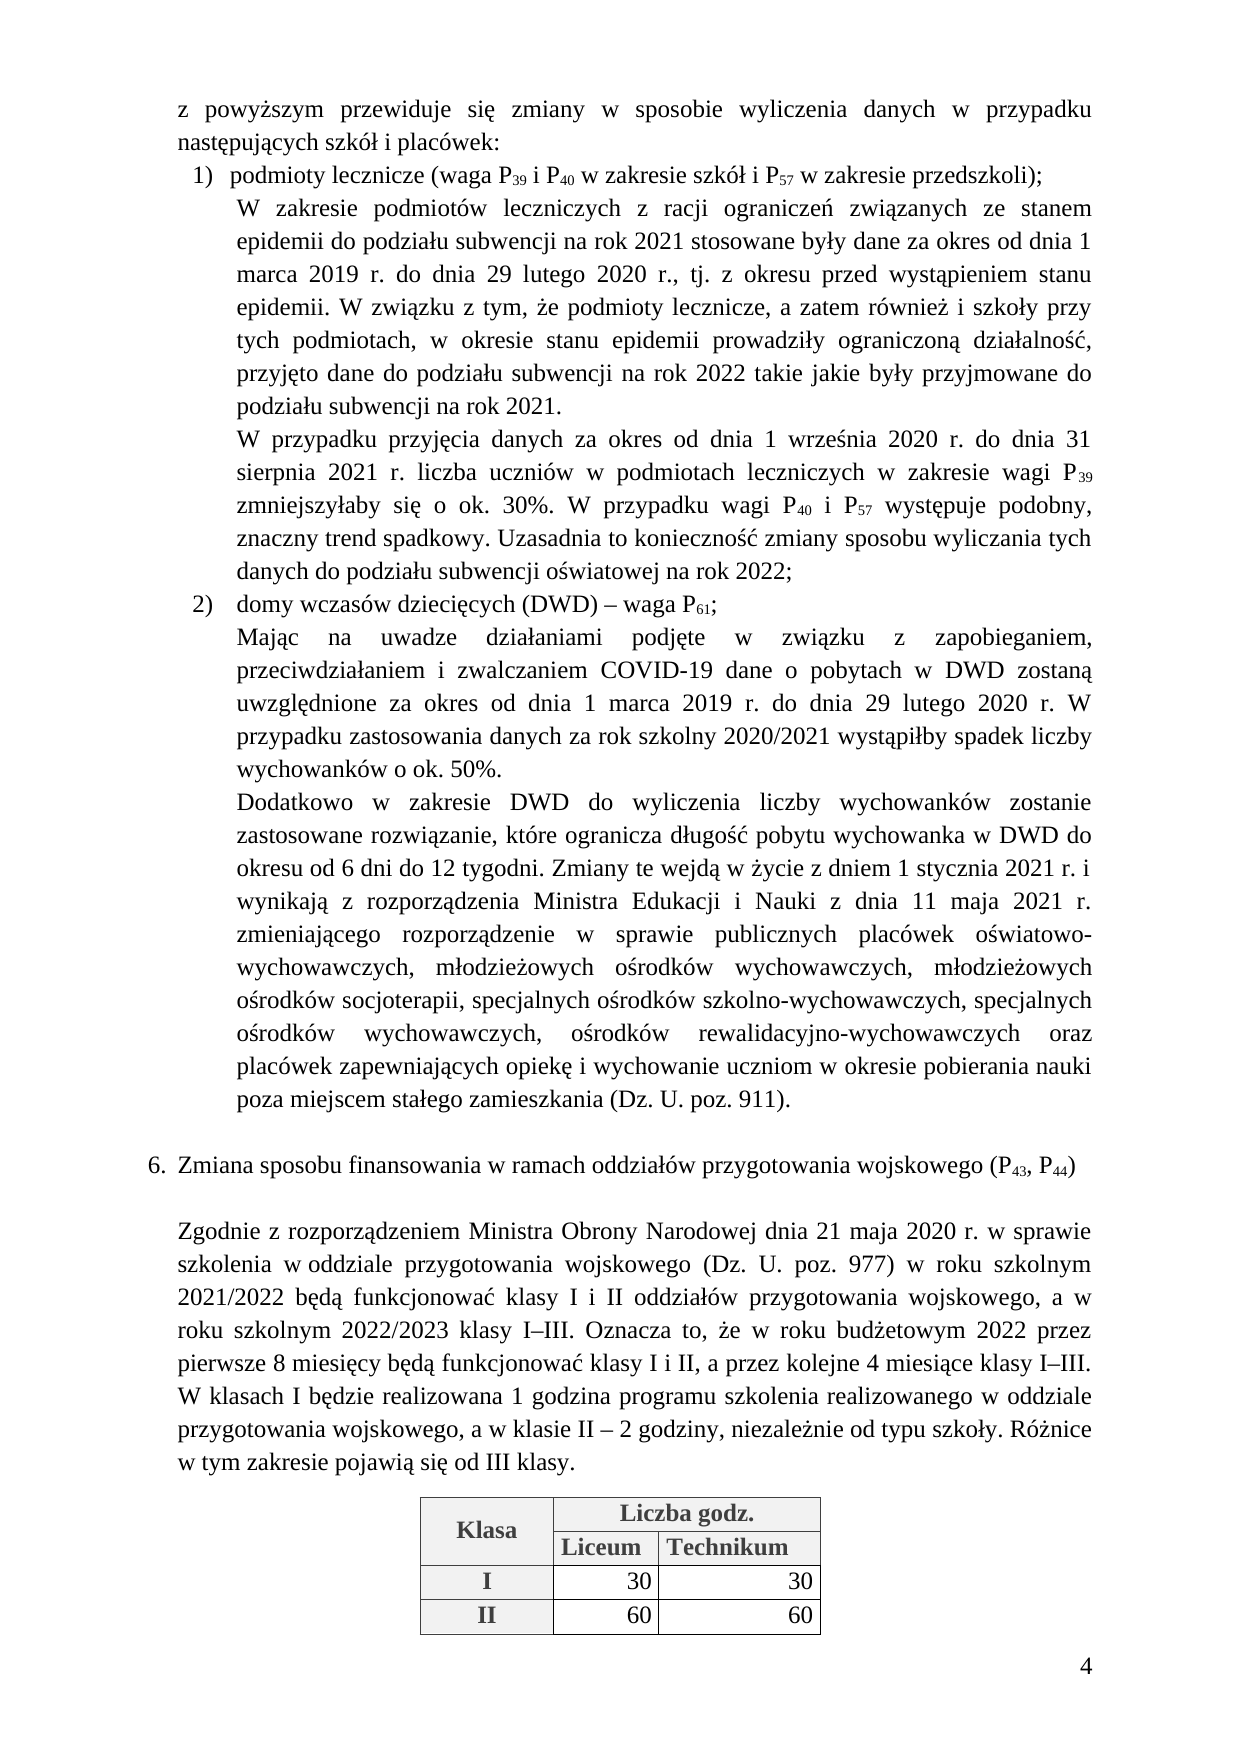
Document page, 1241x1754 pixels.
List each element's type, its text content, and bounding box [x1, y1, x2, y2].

table_cell 60 [659, 1600, 820, 1633]
list Zgodnie z rozporządzeniem Ministra Obrony Narodowej dnia 21 maja 2020 r. w sprawie szkolenia w oddziale przygotowania wojskowego (Dz. U. poz. 977) w roku szkolnym 2021/2022 będą funkcjonować klasy I i II oddziałów przygotowania wojskowego, a w roku szkolnym 2022/2023 klasy I–III. Oznacza to, że w roku budżetowym 2022 przez pierwsze 8 miesięcy będą funkcjonować klasy I i II, a przez kolejne 4 miesiące klasy I–III. W klasach I będzie realizowana 1 godzina programu szkolenia realizowanego w oddziale przygotowania wojskowego, a w klasie II – 2 godziny, niezależnie od typu szkoły. Różnice w tym zakresie pojawią się od III klasy. [177, 1216, 1092, 1476]
list W zakresie podmiotów leczniczych z racji ograniczeń związanych ze stanem epidemii do podziału subwencji na rok 2021 stosowane były dane za okres od dnia 1 marca 2019 r. do dnia 29 lutego 2020 r., tj. z okresu przed wystąpieniem stanu epidemii. W związku z tym, że podmioty lecznicze, a zatem również i szkoły przy tych podmiotach, w okresie stanu epidemii prowadziły ograniczoną działalność, przyjęto dane do podziału subwencji na rok 2022 takie jakie były przyjmowane do podziału subwencji na rok 2021. [236, 193, 1092, 419]
table_cell II [421, 1600, 553, 1633]
list W przypadku przyjęcia danych za okres od dnia 1 września 2020 r. do dnia 31 sierpnia 2021 r. liczba uczniów w podmiotach leczniczych w zakresie wagi P39 zmniejszyłaby się o ok. 30%. W przypadku wagi P40 i P57 występuje podobny, znaczny trend spadkowy. Uzasadnia to konieczność zmiany sposobu wyliczania tych danych do podziału subwencji oświatowej na rok 2022; [236, 424, 1092, 585]
table_cell 30 [659, 1566, 820, 1599]
list Dodatkowo w zakresie DWD do wyliczenia liczby wychowanków zostanie zastosowane rozwiązanie, które ogranicza długość pobytu wychowanka w DWD do okresu od 6 dni do 12 tygodni. Zmiany te wejdą w życie z dniem 1 stycznia 2021 r. i wynikają z rozporządzenia Ministra Edukacji i Nauki z dnia 11 maja 2021 r. zmieniającego rozporządzenie w sprawie publicznych placówek oświatowo-wychowawczych, młodzieżowych ośrodków wychowawczych, młodzieżowych ośrodków socjoterapii, specjalnych ośrodków szkolno-wychowawczych, specjalnych ośrodków wychowawczych, ośrodków rewalidacyjno-wychowawczych oraz placówek zapewniających opiekę i wychowanie uczniom w okresie pobierania nauki poza miejscem stałego zamieszkania (Dz. U. poz. 911). [236, 787, 1092, 1113]
table_cell 30 [554, 1566, 658, 1599]
table_cell Liceum [554, 1532, 658, 1565]
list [177, 94, 1092, 155]
list podmioty lecznicze (waga P39 i P40 w zakresie szkół i P57 w zakresie przedszkoli); [192, 160, 1092, 188]
list Zmiana sposobu finansowania w ramach oddziałów przygotowania wojskowego (P43, P44) [148, 1150, 1092, 1179]
table_header Klasa [421, 1498, 553, 1565]
table_cell 60 [554, 1600, 658, 1633]
list Mając na uwadze działaniami podjęte w związku z zapobieganiem, przeciwdziałaniem i zwalczaniem COVID-19 dane o pobytach w DWD zostaną uwzględnione za okres od dnia 1 marca 2019 r. do dnia 29 lutego 2020 r. W przypadku zastosowania danych za rok szkolny 2020/2021 wystąpiłby spadek liczby wychowanków o ok. 50%. [236, 622, 1092, 783]
table_cell Technikum [659, 1532, 820, 1565]
list domy wczasów dziecięcych (DWD) – waga P61; [192, 589, 1092, 618]
table_cell I [421, 1566, 553, 1599]
table_header Liczba godz. [554, 1498, 820, 1531]
